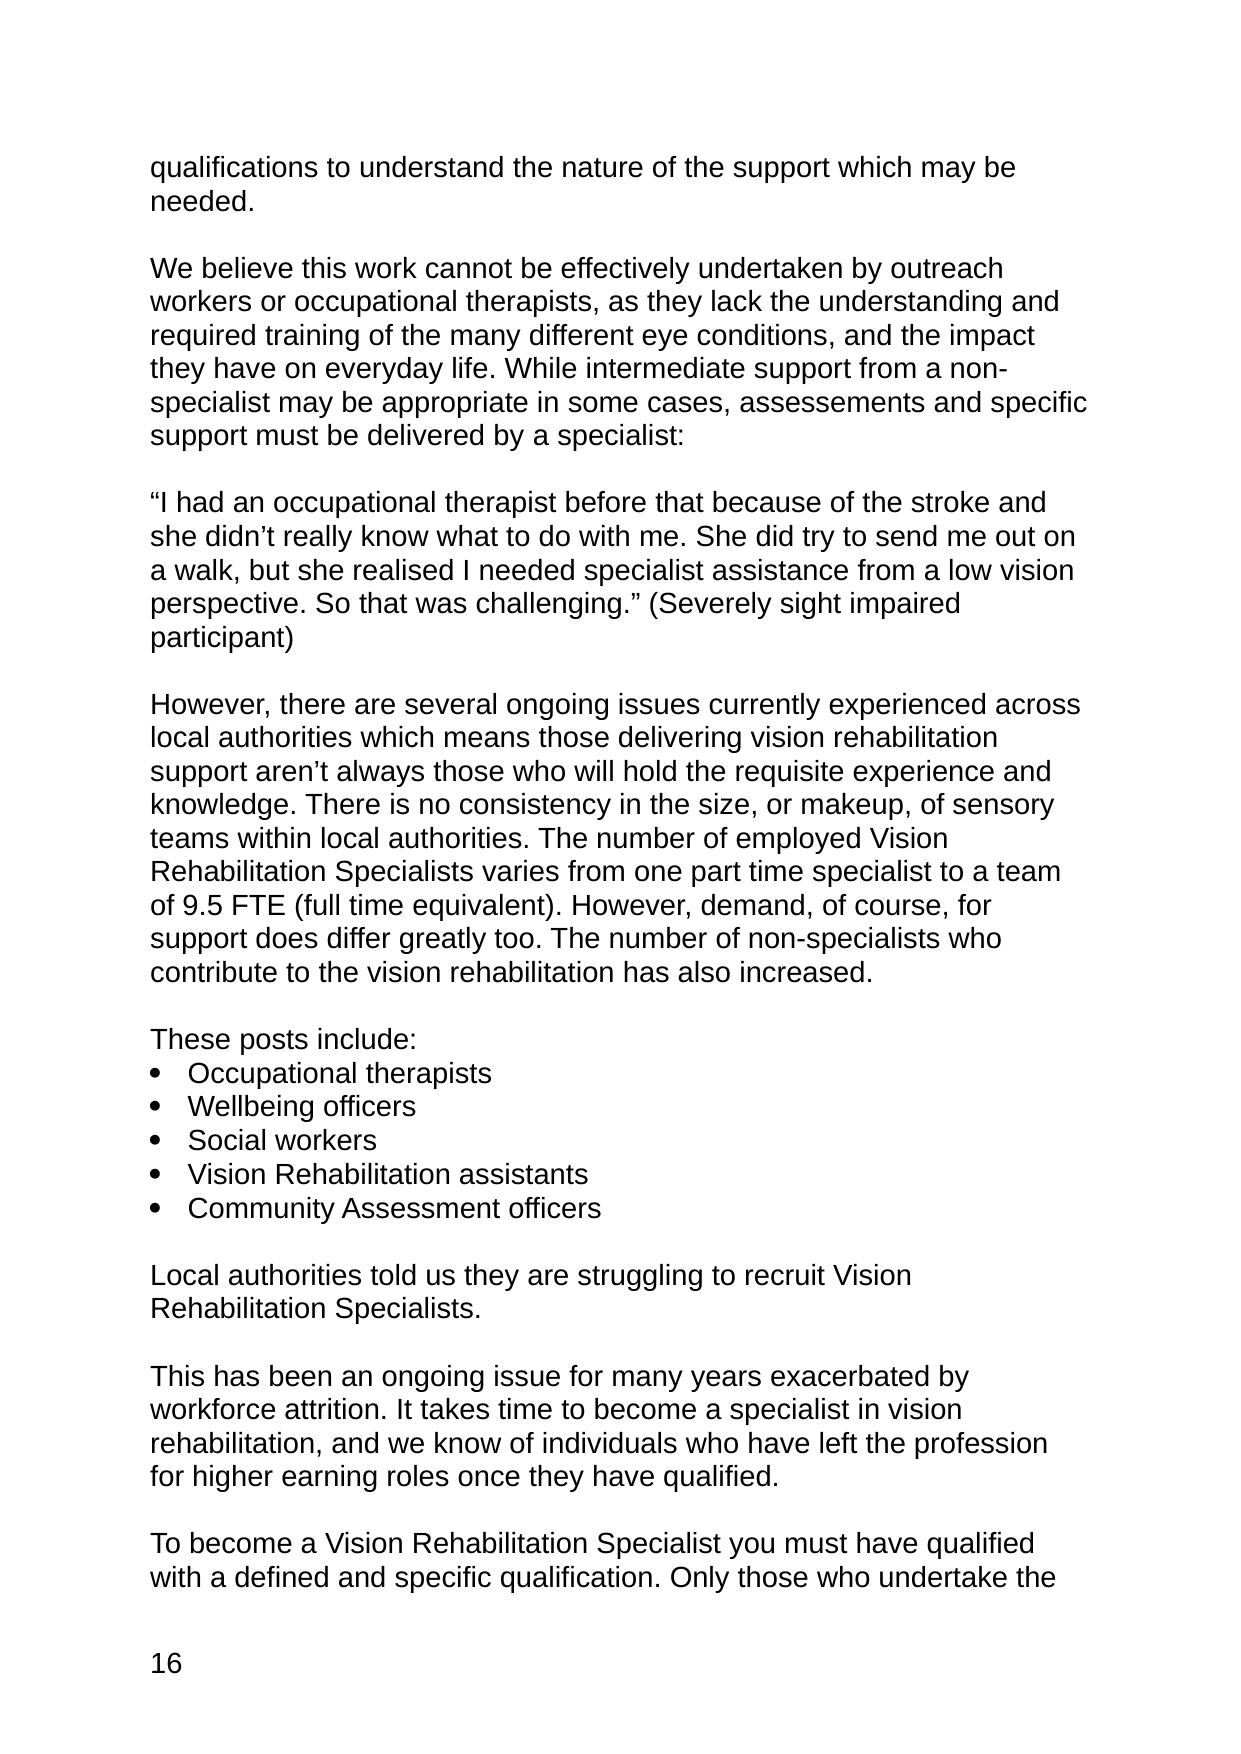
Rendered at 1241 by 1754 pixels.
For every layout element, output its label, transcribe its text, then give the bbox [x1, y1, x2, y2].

list Social workers [150, 1123, 1090, 1157]
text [150, 150, 1090, 217]
text We believe this work cannot be effectively undertaken by outreach workers or occupational therapists, as they lack the understanding and required training of the many different eye conditions, and the impact they have on everyday life. While intermediate support from a non-specialist may be appropriate in some cases, assessements and specific support must be delivered by a specialist: [150, 251, 1090, 452]
text This has been an ongoing issue for many years exacerbated by workforce attrition. It takes time to become a specialist in vision rehabilitation, and we know of individuals who have left the profession for higher earning roles once they have qualified. [150, 1358, 1090, 1493]
list Vision Rehabilitation assistants [150, 1157, 1090, 1191]
text Local authorities told us they are struggling to recruit Vision Rehabilitation Specialists. [150, 1258, 1090, 1325]
list Community Assessment officers [150, 1191, 1090, 1224]
text However, there are several ongoing issues currently experienced across local authorities which means those delivering vision rehabilitation support aren’t always those who will hold the requisite experience and knowledge. There is no consistency in the size, or makeup, of sensory teams within local authorities. The number of employed Vision Rehabilitation Specialists varies from one part time specialist to a team of 9.5 FTE (full time equivalent). However, demand, of course, for support does differ greatly too. The number of non-specialists who contribute to the vision rehabilitation has also increased. [150, 687, 1090, 988]
list Occupational therapists [150, 1056, 1090, 1089]
list Wellbeing officers [150, 1089, 1090, 1123]
text “I had an occupational therapist before that because of the stroke and she didn’t really know what to do with me. She did try to send me out on a walk, but she realised I needed specialist assistance from a low vision perspective. So that was challenging.” (Severely sight impaired participant) [150, 485, 1090, 653]
text These posts include: [150, 1022, 1090, 1056]
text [150, 1526, 1090, 1593]
